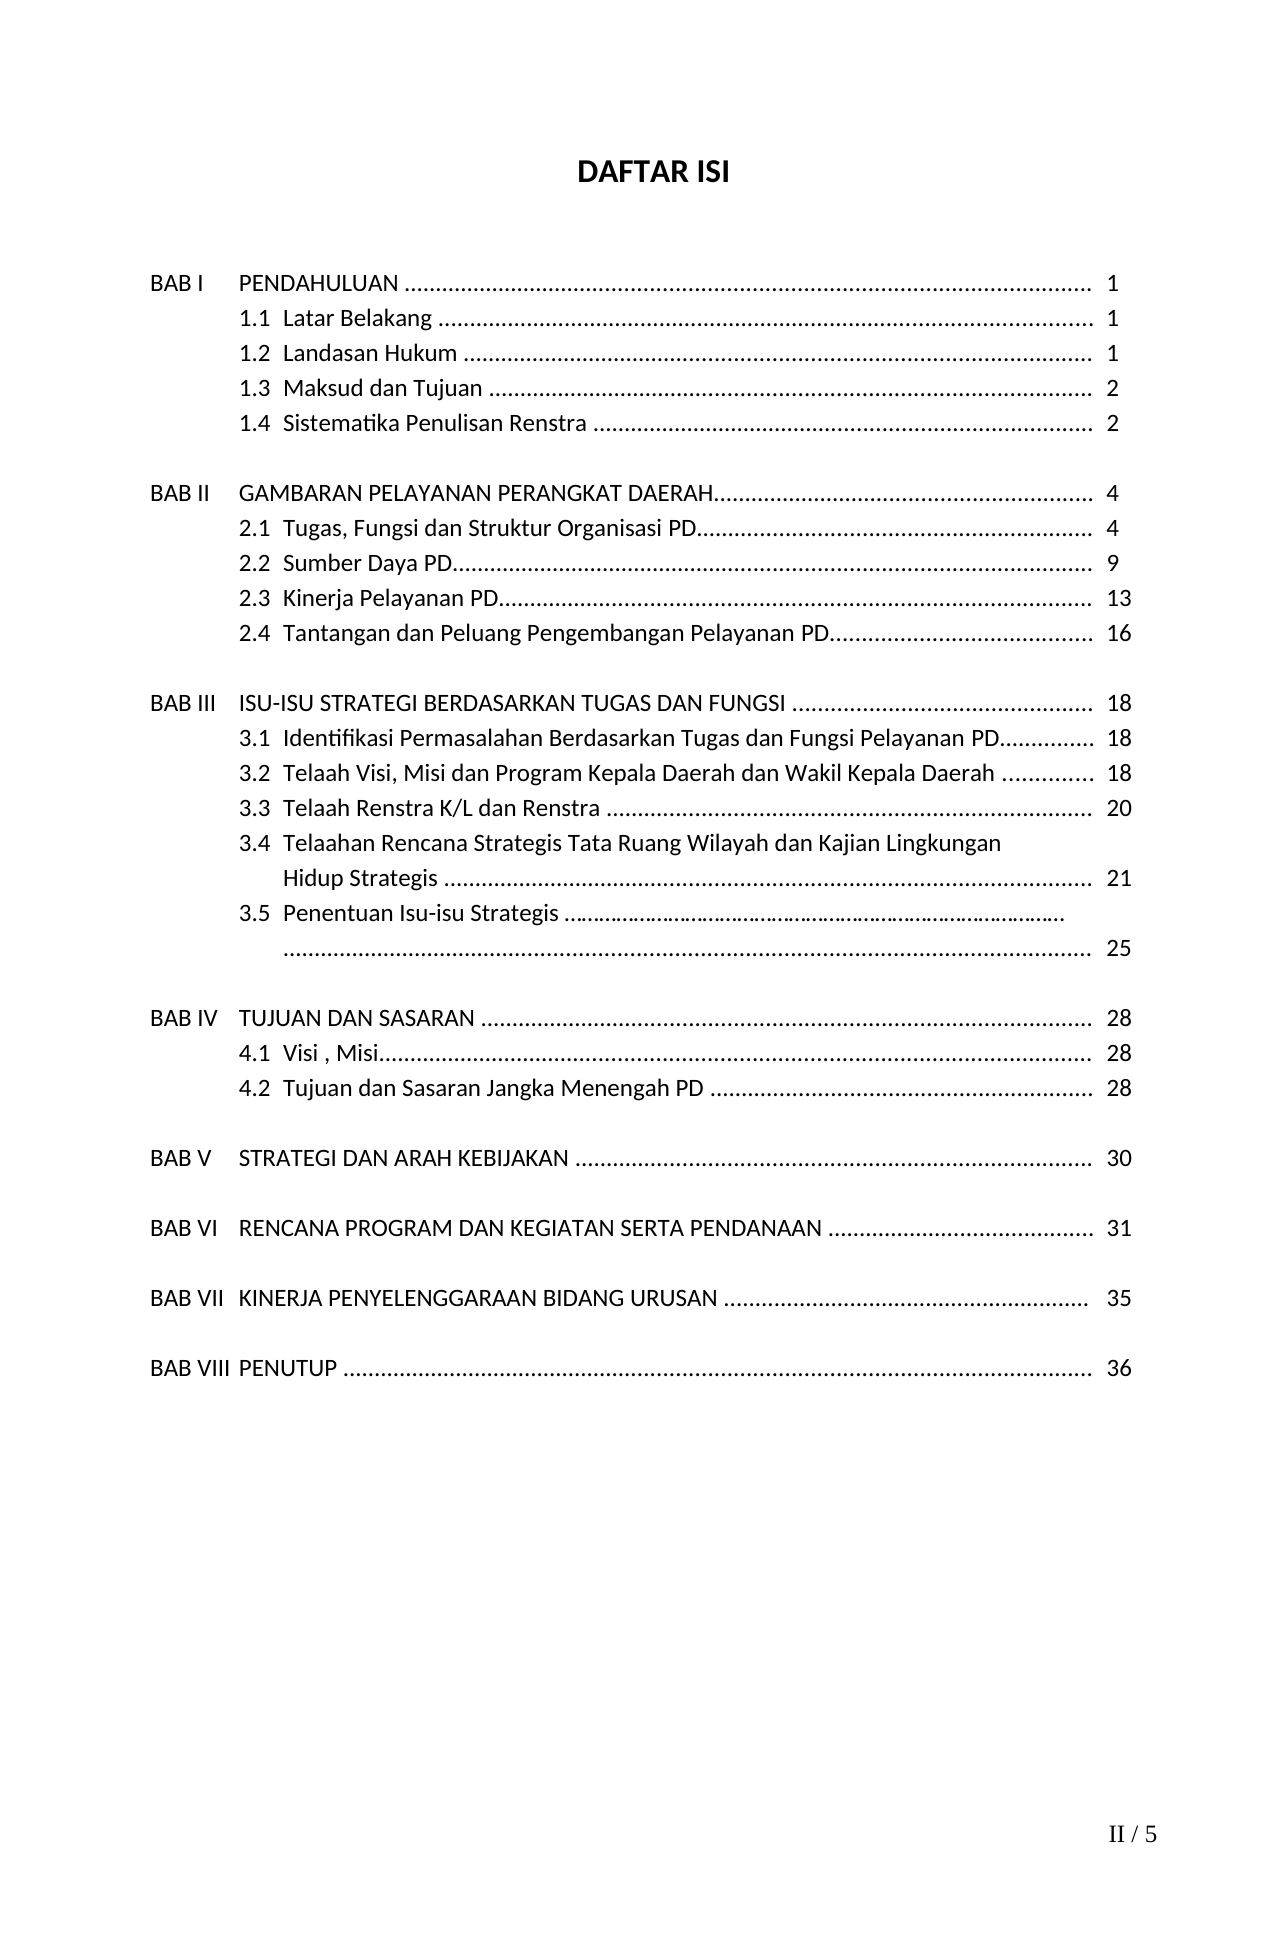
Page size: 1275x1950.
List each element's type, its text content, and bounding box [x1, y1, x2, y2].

list Sistematika Penulisan Renstra 2 [239, 407, 1065, 437]
text BAB VII KINERJA PENYELENGGARAAN BIDANG URUSAN .......................................................... 35 [150, 1282, 1095, 1312]
list Penentuan Isu-isu Strategis …………………………………………………………………………… 25 [239, 897, 1065, 962]
text BAB III ISU-ISU STRATEGI BERDASARKAN TUGAS DAN FUNGSI 18 [150, 687, 1065, 717]
text BAB II GAMBARAN PELAYANAN PERANGKAT DAERAH 4 [150, 477, 1065, 507]
list Telaah Visi, Misi dan Program Kepala Daerah dan Wakil Kepala Daerah 18 [239, 757, 1065, 787]
list Telaah Renstra K/L dan Renstra 20 [239, 792, 1065, 822]
list Landasan Hukum 1 [239, 337, 1065, 367]
list Identifikasi Permasalahan Berdasarkan Tugas dan Fungsi Pelayanan PD 18 [239, 722, 1065, 752]
list Tantangan dan Peluang Pengembangan Pelayanan PD 16 [239, 617, 1065, 647]
list Telaahan Rencana Strategis Tata Ruang Wilayah dan Kajian Lingkungan Hidup Strategis 21 [239, 827, 1065, 892]
text BAB I PENDAHULUAN 1 [150, 267, 1065, 297]
list Tujuan dan Sasaran Jangka Menengah PD 28 [239, 1072, 1065, 1102]
list Maksud dan Tujuan 2 [239, 372, 1065, 402]
text DAFTAR ISI [150, 150, 1157, 191]
text BAB VI RENCANA PROGRAM DAN KEGIATAN SERTA PENDANAAN 31 [150, 1212, 1095, 1242]
text BAB IV TUJUAN DAN SASARAN 28 [150, 1002, 1065, 1032]
list Kinerja Pelayanan PD 13 [239, 582, 1065, 612]
list Tugas, Fungsi dan Struktur Organisasi PD 4 [239, 512, 1065, 542]
list Sumber Daya PD 9 [239, 547, 1065, 577]
list Visi , Misi 28 [239, 1037, 1065, 1067]
text BAB V STRATEGI DAN ARAH KEBIJAKAN 30 [150, 1142, 1065, 1172]
list Latar Belakang ........................................................................... 1 [239, 302, 1065, 332]
text BAB VIII PENUTUP 36 [150, 1352, 1095, 1382]
